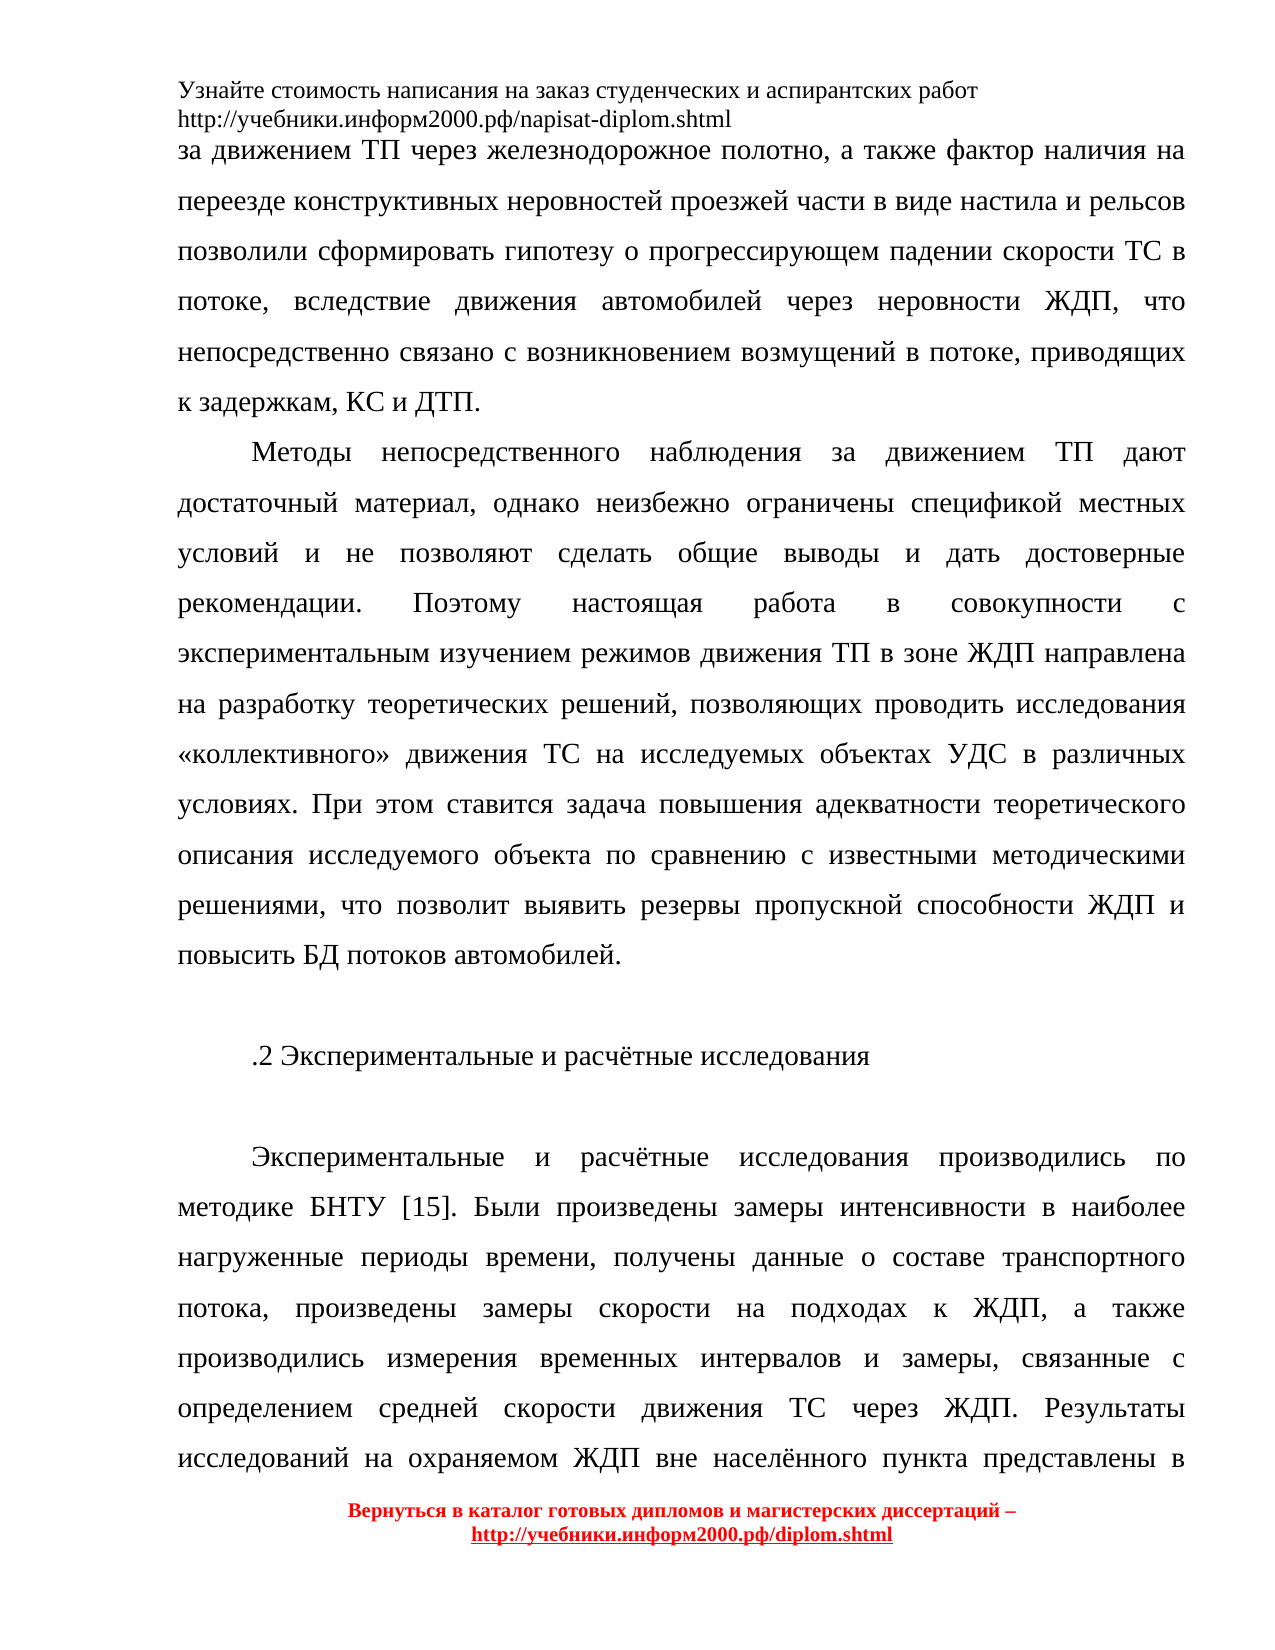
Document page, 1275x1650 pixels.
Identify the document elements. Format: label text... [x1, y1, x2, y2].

text Методы непосредственного наблюдения за движением ТП дают достаточный материал, однако неизбежно ограничены спецификой местных условий и не позволяют сделать общие выводы и дать достоверные рекомендации. Поэтому настоящая работа в совокупности с экспериментальным изучением режимов движения ТП в зоне ЖДП направлена на разработку теоретических решений, позволяющих проводить исследования «коллективного» движения ТС на исследуемых объектах УДС в различных условиях. При этом ставится задача повышения адекватности теоретического описания исследуемого объекта по сравнению с известными методическими решениями, что позволит выявить резервы пропускной способности ЖДП и повысить БД потоков автомобилей. [177, 434, 1186, 971]
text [177, 1139, 1186, 1474]
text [177, 132, 1186, 418]
text .2 Экспериментальные и расчётные исследования [177, 1038, 1186, 1072]
